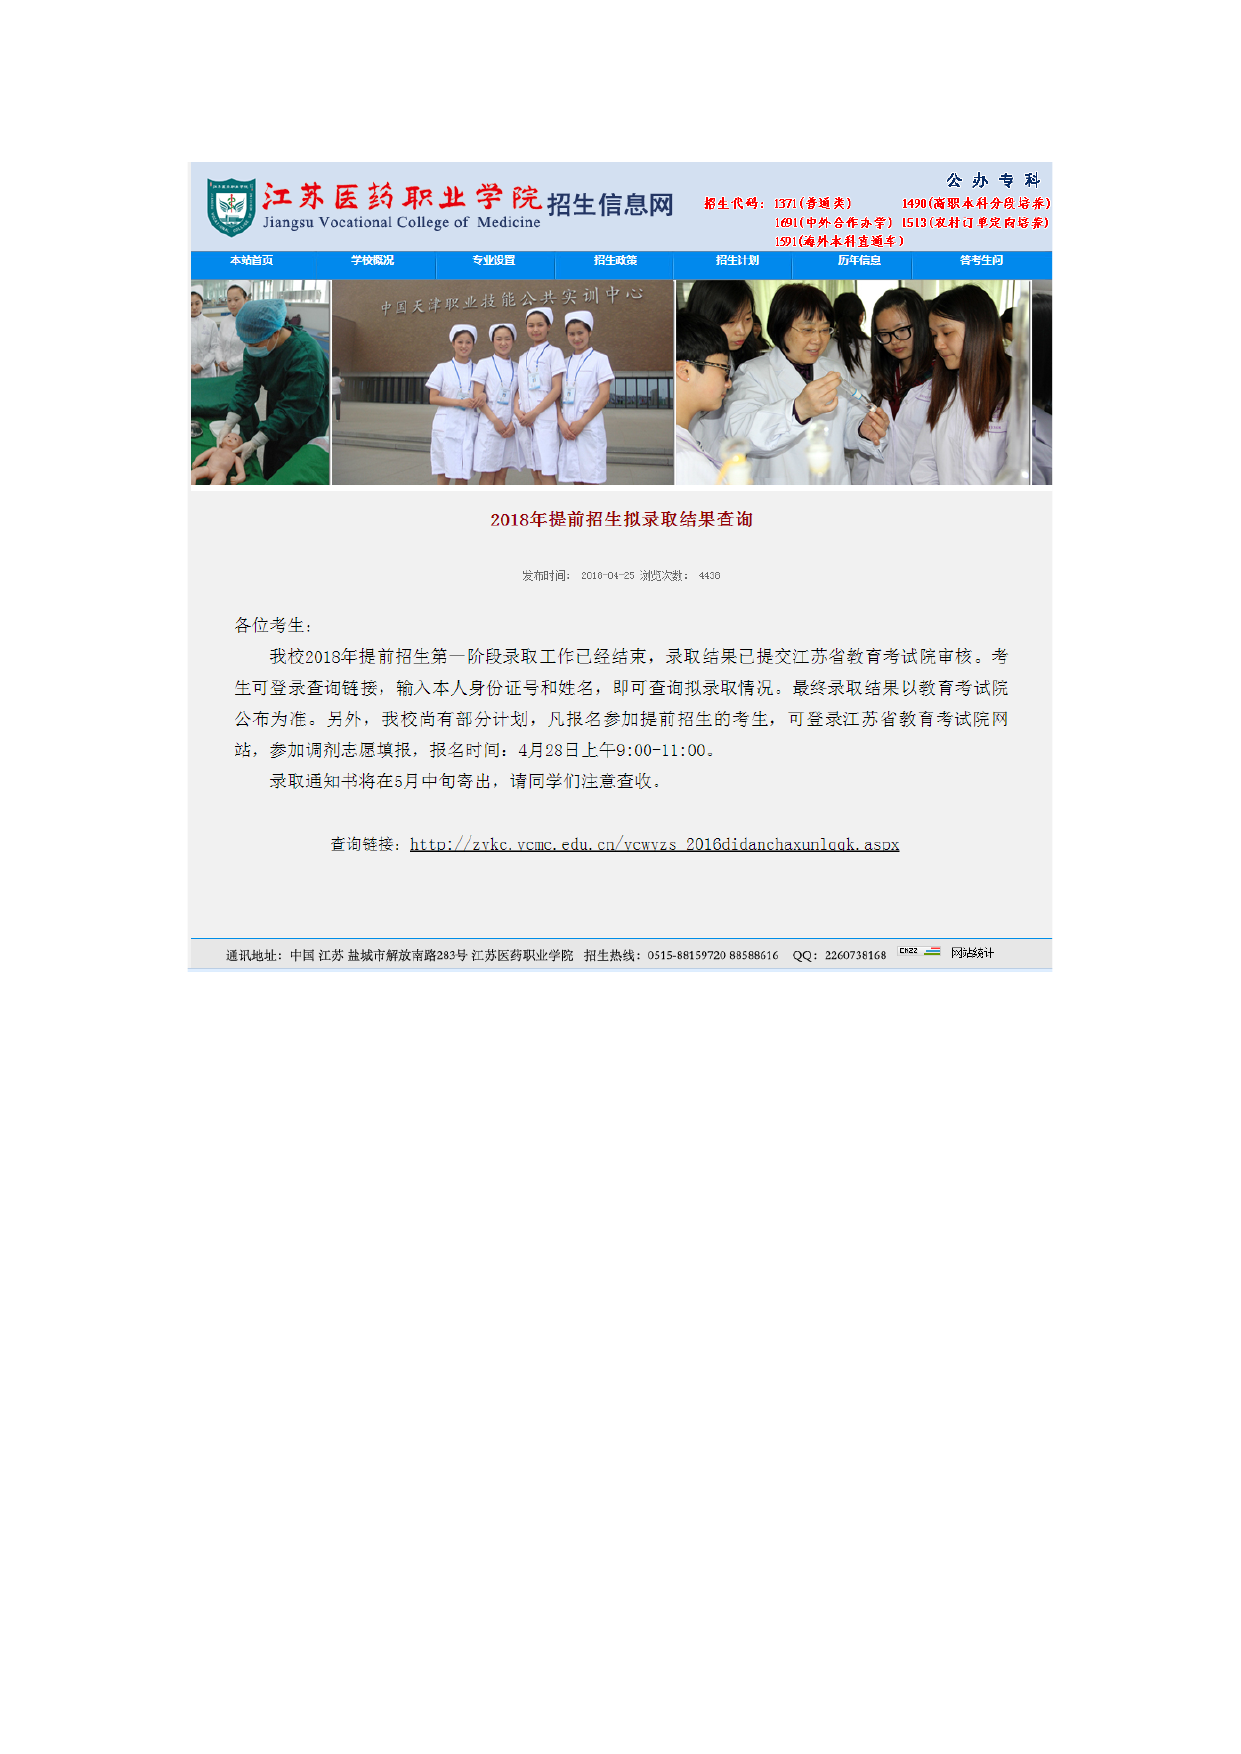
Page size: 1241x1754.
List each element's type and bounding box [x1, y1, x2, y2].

picture [187, 162, 1053, 972]
